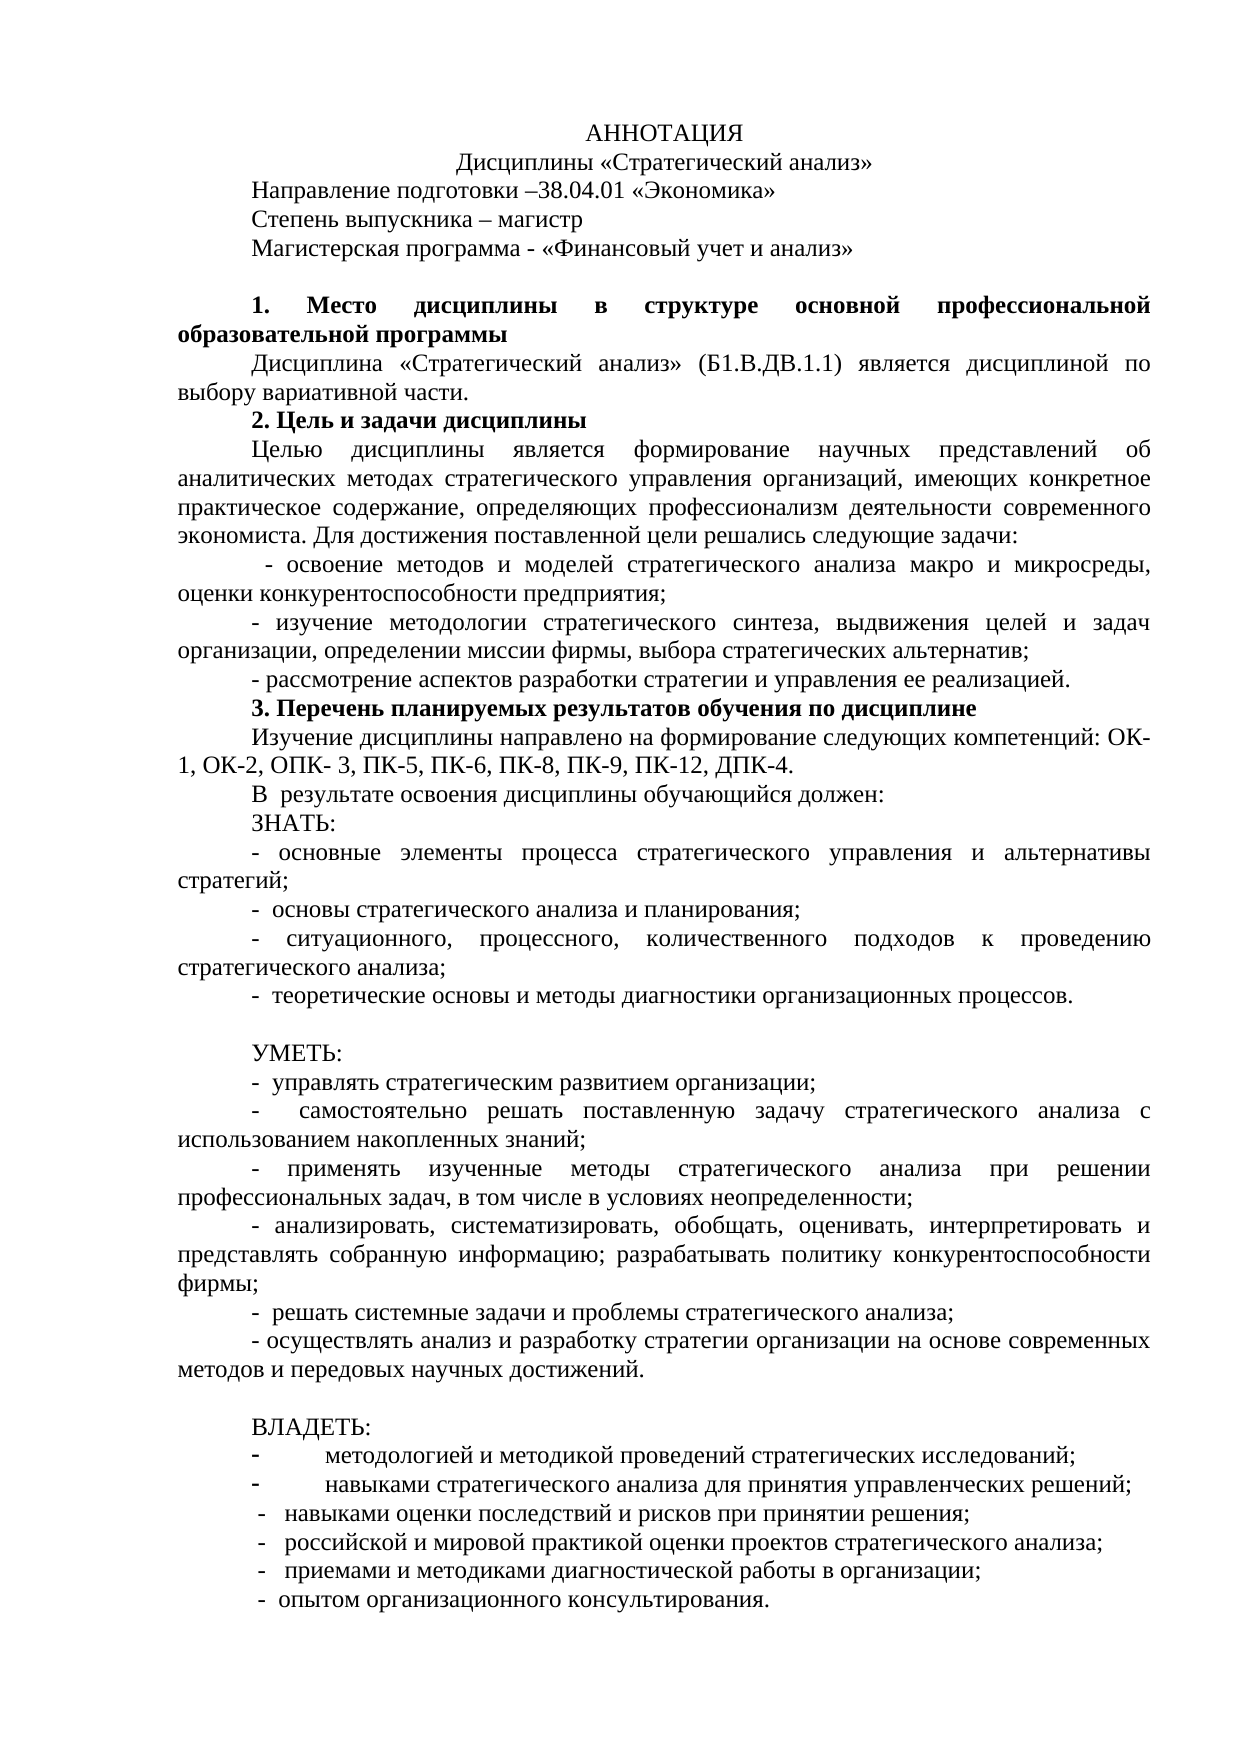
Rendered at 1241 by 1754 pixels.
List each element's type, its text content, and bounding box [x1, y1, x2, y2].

text - опытом организационного консультирования. [177, 1584, 1152, 1613]
text - освоение методов и моделей стратегического анализа макро и микросреды, оценки конкурентоспособности предприятия; [177, 549, 1152, 607]
text - навыками оценки последствий и рисков при принятии решения; [177, 1498, 1152, 1527]
text Дисциплины «Стратегический анализ» [177, 147, 1152, 176]
text Степень выпускника – магистр [177, 204, 1152, 233]
text В результате освоения дисциплины обучающийся должен: [177, 779, 1152, 808]
text - анализировать, систематизировать, обобщать, оценивать, интерпретировать и представлять собранную информацию; разрабатывать политику конкурентоспособности фирмы; [177, 1211, 1152, 1297]
text - приемами и методиками диагностической работы в организации; [177, 1556, 1152, 1584]
text УМЕТЬ: [177, 1038, 1152, 1067]
list навыками стратегического анализа для принятия управленческих решений; [177, 1469, 1152, 1498]
text - ситуационного, процессного, количественного подходов к проведению стратегического анализа; [177, 923, 1152, 981]
text - российской и мировой практикой оценки проектов стратегического анализа; [177, 1527, 1152, 1556]
text - изучение методологии стратегического синтеза, выдвижения целей и задач организации, определении миссии фирмы, выбора стратегических альтернатив; [177, 607, 1152, 664]
text Направление подготовки –38.04.01 «Экономика» [177, 176, 1152, 204]
text - применять изученные методы стратегического анализа при решении профессиональных задач, в том числе в условиях неопределенности; [177, 1153, 1152, 1211]
text ВЛАДЕТЬ: [177, 1412, 1152, 1441]
text - рассмотрение аспектов разработки стратегии и управления ее реализацией. [177, 664, 1152, 693]
text 3. Перечень планируемых результатов обучения по дисциплине [177, 693, 1152, 722]
text - основы стратегического анализа и планирования; [177, 894, 1152, 923]
text - основные элементы процесса стратегического управления и альтернативы стратегий; [177, 837, 1152, 894]
text Магистерская программа - «Финансовый учет и анализ» [177, 233, 1152, 262]
text - самостоятельно решать поставленную задачу стратегического анализа с использованием накопленных знаний; [177, 1096, 1152, 1153]
text - осуществлять анализ и разработку стратегии организации на основе современных методов и передовых научных достижений. [177, 1326, 1152, 1383]
text АННОТАЦИЯ [177, 118, 1152, 147]
text 1. Место дисциплины в структуре основной профессиональной образовательной программы [177, 291, 1152, 348]
text - теоретические основы и методы диагностики организационных процессов. [177, 981, 1152, 1009]
text - решать системные задачи и проблемы стратегического анализа; [177, 1297, 1152, 1326]
text Целью дисциплины является формирование научных представлений об аналитических методах стратегического управления организаций, имеющих конкретное практическое содержание, определяющих профессионализм деятельности современного экономиста. Для достижения поставленной цели решались следующие задачи: [177, 434, 1152, 549]
text - управлять стратегическим развитием организации; [177, 1067, 1152, 1096]
text Изучение дисциплины направлено на формирование следующих компетенций: ОК-1, ОК-2, ОПК- 3, ПК-5, ПК-6, ПК-8, ПК-9, ПК-12, ДПК-4. [177, 722, 1152, 779]
text 2. Цель и задачи дисциплины [177, 406, 1152, 434]
list методологией и методикой проведений стратегических исследований; [177, 1441, 1152, 1469]
text Дисциплина «Стратегический анализ» (Б1.В.ДВ.1.1) является дисциплиной по выбору вариативной части. [177, 348, 1152, 406]
text ЗНАТЬ: [177, 808, 1152, 837]
